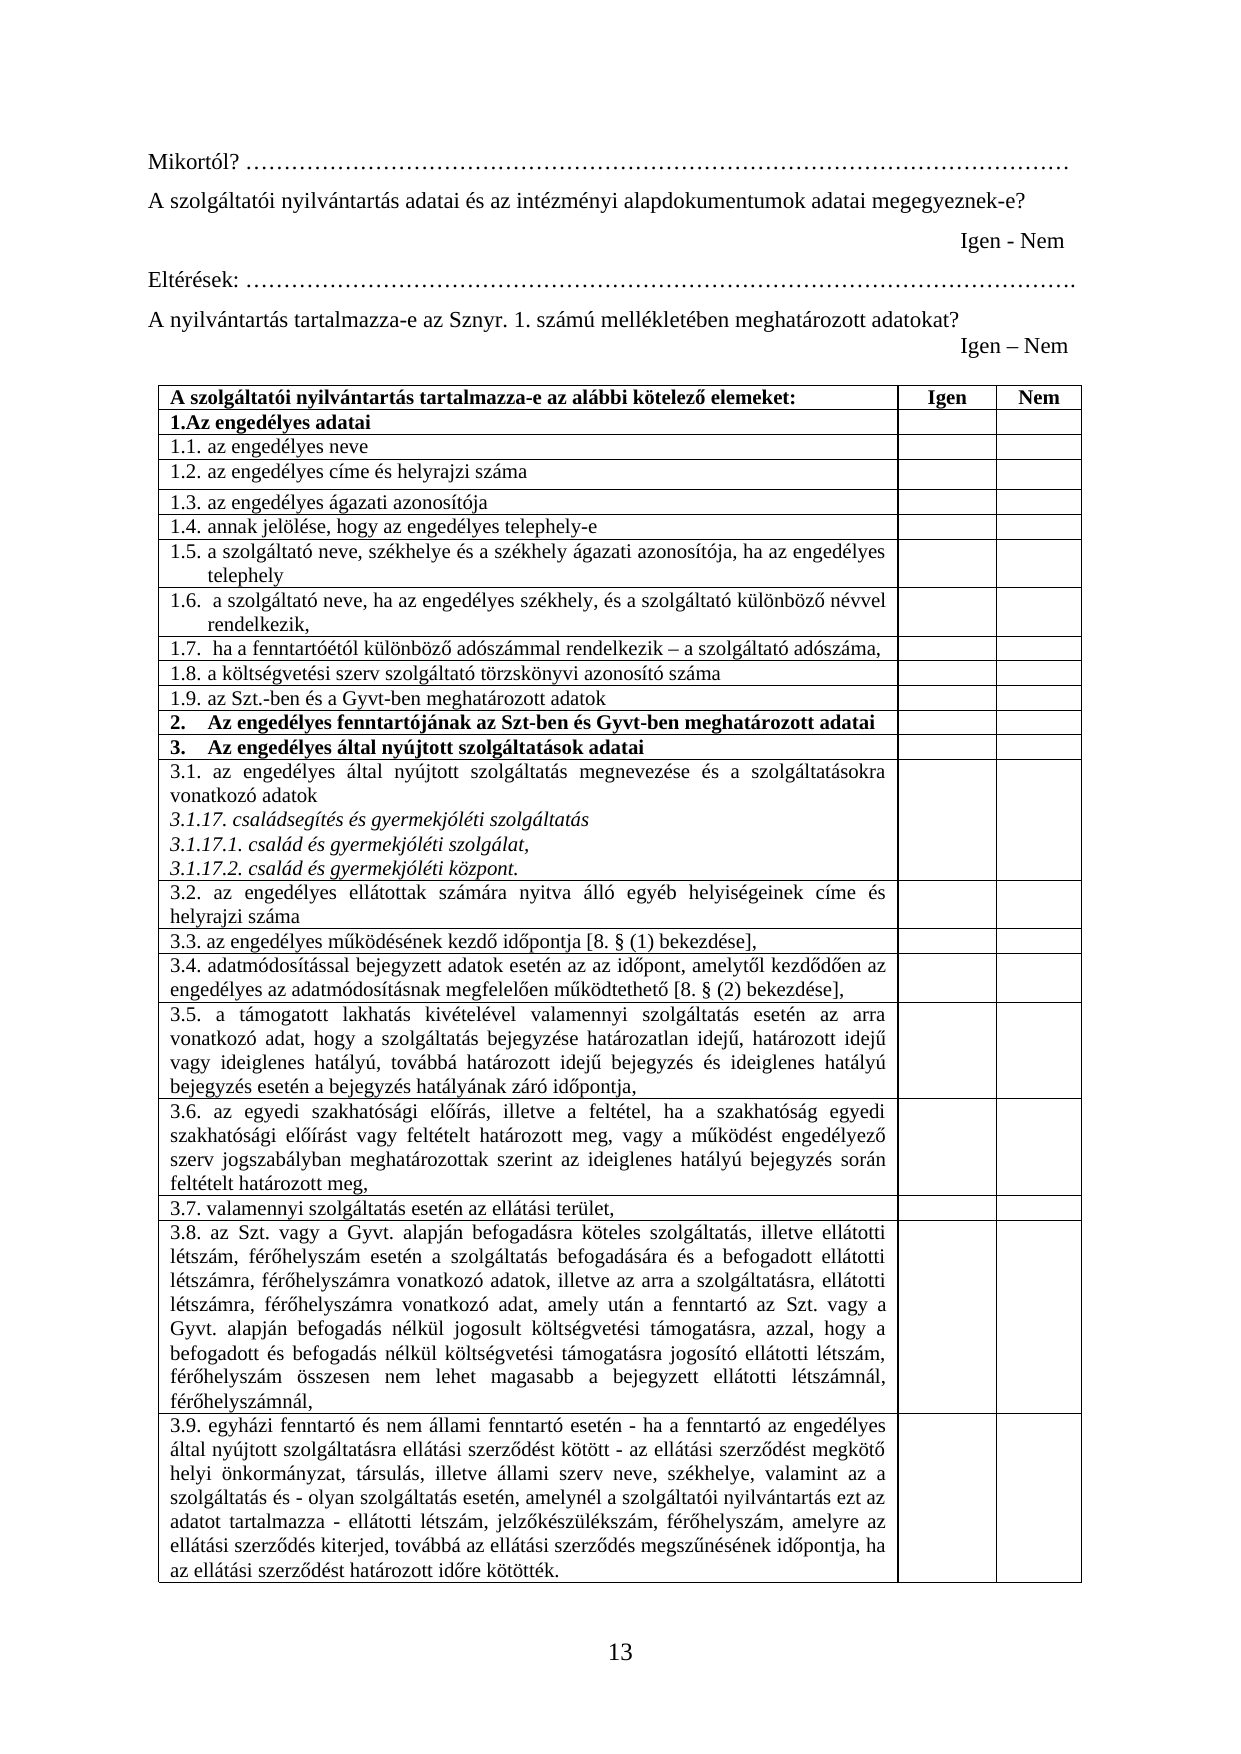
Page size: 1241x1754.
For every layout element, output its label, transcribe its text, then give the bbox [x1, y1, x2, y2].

table_cell [997, 954, 1081, 1001]
table_cell [997, 735, 1081, 759]
table_cell [997, 490, 1081, 514]
table_cell [899, 540, 996, 587]
text A nyilvántartás tartalmazza-e az Sznyr. 1. számú mellékletében meghatározott adatokat? Igen – Nem [148, 306, 1092, 358]
table_cell [899, 588, 996, 636]
table_header Igen [899, 386, 996, 409]
table_cell az engedélyes címe és helyrajzi száma [159, 460, 897, 489]
table_cell [997, 435, 1081, 458]
table_cell [997, 515, 1081, 538]
table_cell [997, 929, 1081, 953]
table_cell 3.1. az engedélyes által nyújtott szolgáltatás megnevezése és a szolgáltatásokra vonatkozó adatok 3.1.17. családsegítés és gyermekjóléti szolgáltatás 3.1.17.1. család és gyermekjóléti szolgálat, 3.1.17.2. család és gyermekjóléti központ. [159, 760, 897, 879]
table_cell [899, 1099, 996, 1195]
table_cell [899, 410, 996, 434]
table_cell [997, 1099, 1081, 1195]
table_cell az engedélyes ágazati azonosítója [159, 490, 897, 514]
table_cell az engedélyes neve [159, 435, 897, 458]
table_cell [997, 540, 1081, 587]
table_cell [899, 735, 996, 759]
table_cell [899, 954, 996, 1001]
table_cell [997, 760, 1081, 879]
table_cell [997, 410, 1081, 434]
text Mikortól? ……………………………………………………………………………………………… [148, 148, 1092, 174]
table_cell 1.Az engedélyes adatai [159, 410, 897, 434]
table_cell 3.5. a támogatott lakhatás kivételével valamennyi szolgáltatás esetén az arra vonatkozó adat, hogy a szolgáltatás bejegyzése határozatlan idejű, határozott idejű vagy ideiglenes hatályú, továbbá határozott idejű bejegyzés és ideiglenes hatályú bejegyzés esetén a bejegyzés hatályának záró időpontja, [159, 1003, 897, 1098]
table_cell [899, 435, 996, 458]
table_cell 3.8. az Szt. vagy a Gyvt. alapján befogadásra köteles szolgáltatás, illetve ellátotti létszám, férőhelyszám esetén a szolgáltatás befogadására és a befogadott ellátotti létszámra, férőhelyszámra vonatkozó adatok, illetve az arra a szolgáltatásra, ellátotti létszámra, férőhelyszámra vonatkozó adat, amely után a fenntartó az Szt. vagy a Gyvt. alapján befogadás nélkül jogosult költségvetési támogatásra, azzal, hogy a befogadott és befogadás nélkül költségvetési támogatásra jogosító ellátotti létszám, férőhelyszám összesen nem lehet magasabb a bejegyzett ellátotti létszámnál, férőhelyszámnál, [159, 1221, 897, 1413]
table_header A szolgáltatói nyilvántartás tartalmazza-e az alábbi kötelező elemeket: [159, 386, 897, 409]
table_cell [899, 711, 996, 734]
table_cell 3.4. adatmódosítással bejegyzett adatok esetén az az időpont, amelytől kezdődően az engedélyes az adatmódosításnak megfelelően működtethető [8. § (2) bekezdése], [159, 954, 897, 1001]
table_cell [899, 637, 996, 660]
table_cell [899, 490, 996, 514]
text A szolgáltatói nyilvántartás adatai és az intézményi alapdokumentumok adatai megegyeznek-e? Igen - Nem [148, 187, 1092, 253]
table_cell a szolgáltató neve, ha az engedélyes székhely, és a szolgáltató különböző névvel rendelkezik, [159, 588, 897, 636]
table_cell [899, 1003, 996, 1098]
table_cell ha a fenntartóétól különböző adószámmal rendelkezik – a szolgáltató adószáma, [159, 637, 897, 660]
table_cell az Szt.-ben és a Gyvt-ben meghatározott adatok [159, 686, 897, 709]
table_cell [997, 1003, 1081, 1098]
table_cell [997, 637, 1081, 660]
table_cell annak jelölése, hogy az engedélyes telephely-e [159, 515, 897, 538]
table_cell [899, 1221, 996, 1413]
table_cell [997, 588, 1081, 636]
table_cell Az engedélyes fenntartójának az Szt-ben és Gyvt-ben meghatározott adatai [159, 711, 897, 734]
table_cell [997, 1196, 1081, 1219]
table_cell 3.9. egyházi fenntartó és nem állami fenntartó esetén - ha a fenntartó az engedélyes által nyújtott szolgáltatásra ellátási szerződést kötött - az ellátási szerződést megkötő helyi önkormányzat, társulás, illetve állami szerv neve, székhelye, valamint az a szolgáltatás és - olyan szolgáltatás esetén, amelynél a szolgáltatói nyilvántartás ezt az adatot tartalmazza - ellátotti létszám, jelzőkészülékszám, férőhelyszám, amelyre az ellátási szerződés kiterjed, továbbá az ellátási szerződés megszűnésének időpontja, ha az ellátási szerződést határozott időre kötötték. [159, 1414, 897, 1582]
table_cell [997, 1414, 1081, 1582]
table_cell 3.6. az egyedi szakhatósági előírás, illetve a feltétel, ha a szakhatóság egyedi szakhatósági előírást vagy feltételt határozott meg, vagy a működést engedélyező szerv jogszabályban meghatározottak szerint az ideiglenes hatályú bejegyzés során feltételt határozott meg, [159, 1099, 897, 1195]
table_cell 3.3. az engedélyes működésének kezdő időpontja [8. § (1) bekezdése], [159, 929, 897, 953]
table_cell [997, 460, 1081, 489]
table_cell [899, 760, 996, 879]
table_cell [899, 515, 996, 538]
table_cell Az engedélyes által nyújtott szolgáltatások adatai [159, 735, 897, 759]
text Eltérések: ………………………………………………………………………………………………. [148, 266, 1092, 292]
table_cell [997, 1221, 1081, 1413]
table_cell [899, 1414, 996, 1582]
table_cell [899, 1196, 996, 1219]
table_cell [899, 881, 996, 928]
table_cell 3.2. az engedélyes ellátottak számára nyitva álló egyéb helyiségeinek címe és helyrajzi száma [159, 881, 897, 928]
table_cell 3.7. valamennyi szolgáltatás esetén az ellátási terület, [159, 1196, 897, 1219]
table_cell [899, 661, 996, 685]
table_cell [899, 929, 996, 953]
table_cell [997, 686, 1081, 709]
table_cell [899, 460, 996, 489]
table_cell a szolgáltató neve, székhelye és a székhely ágazati azonosítója, ha az engedélyes telephely [159, 540, 897, 587]
table_header Nem [997, 386, 1081, 409]
table_cell a költségvetési szerv szolgáltató törzskönyvi azonosító száma [159, 661, 897, 685]
table_cell [997, 711, 1081, 734]
table_cell [997, 661, 1081, 685]
table_cell [997, 881, 1081, 928]
table_cell [899, 686, 996, 709]
